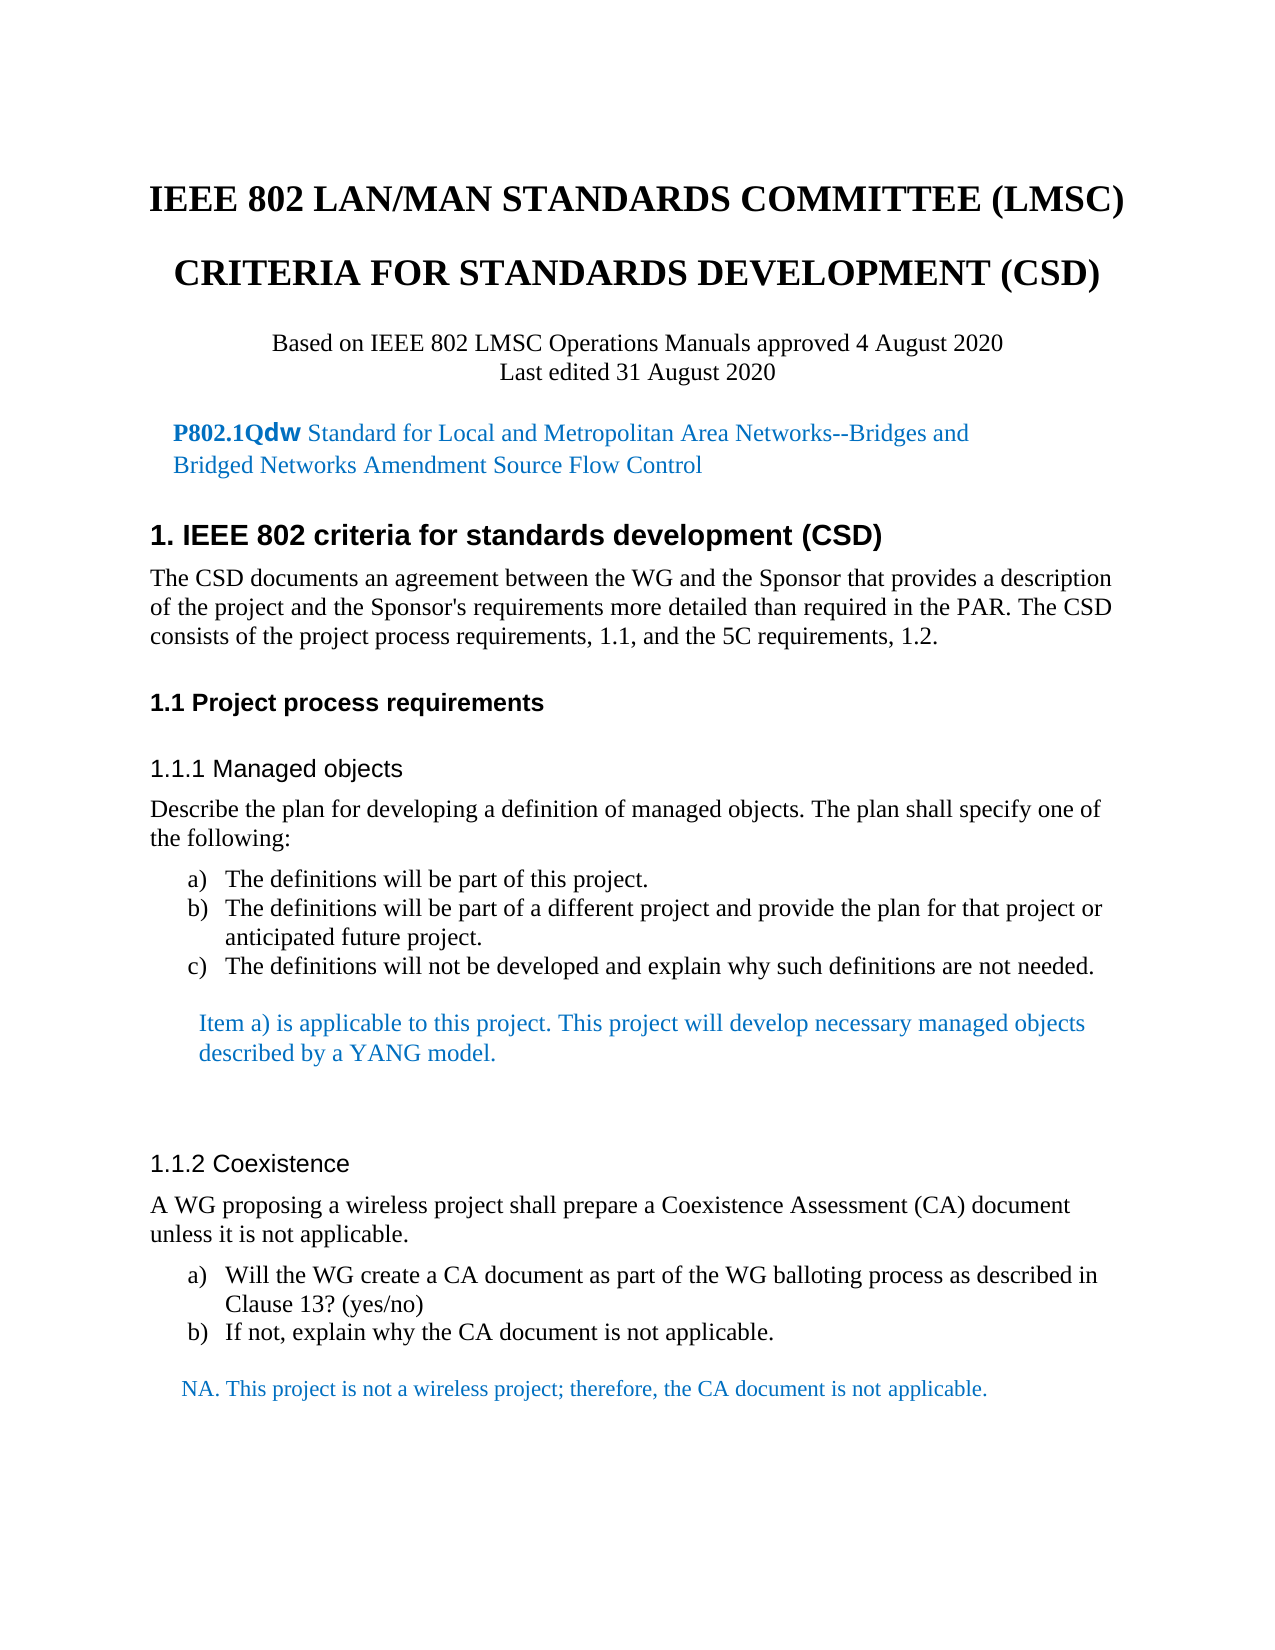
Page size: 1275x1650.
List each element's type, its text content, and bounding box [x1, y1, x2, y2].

list The definitions will be part of this project. [187, 864, 1135, 893]
text P802.1Qdw Standard for Local and Metropolitan Area Networks--Bridges and Bridged Networks Amendment Source Flow Control [173, 414, 989, 478]
list Managed objects [150, 754, 1135, 782]
list Will the WG create a CA document as part of the WG balloting process as described in Clause 13? (yes/no) [187, 1260, 1099, 1317]
text Item a) is applicable to this project. This project will develop necessary managed objects described by a YANG model. [198, 1008, 1107, 1067]
text Describe the plan for developing a definition of managed objects. The plan shall specify one of the following: [150, 794, 1107, 852]
text Based on IEEE 802 LMSC Operations Manuals approved 4 August 2020 Last edited 31 August 2020 [271, 328, 1004, 386]
list The definitions will not be developed and explain why such definitions are not needed. [187, 951, 1135, 979]
subtitle Project process requirements [150, 688, 1135, 716]
text The CSD documents an agreement between the WG and the Sponsor that provides a description of the project and the Sponsor's requirements more detailed than required in the PAR. The CSD consists of the project process requirements, 1.1, and the 5C requirements, 1.2. [150, 563, 1113, 649]
list IEEE 802 criteria for standards development (CSD) [150, 518, 1135, 551]
title IEEE 802 LAN/MAN STANDARDS COMMITTEE (LMSC) CRITERIA FOR STANDARDS DEVELOPMENT (CSD) [147, 177, 1126, 293]
list Coexistence [150, 1149, 1135, 1178]
text A WG proposing a wireless project shall prepare a Coexistence Assessment (CA) document unless it is not applicable. [150, 1190, 1107, 1247]
list The definitions will be part of a different project and provide the plan for that project or anticipated future project. [187, 893, 1109, 951]
text NA. This project is not a wireless project; therefore, the CA document is not applicable. [181, 1375, 1135, 1401]
list If not, explain why the CA document is not applicable. [187, 1317, 1135, 1346]
